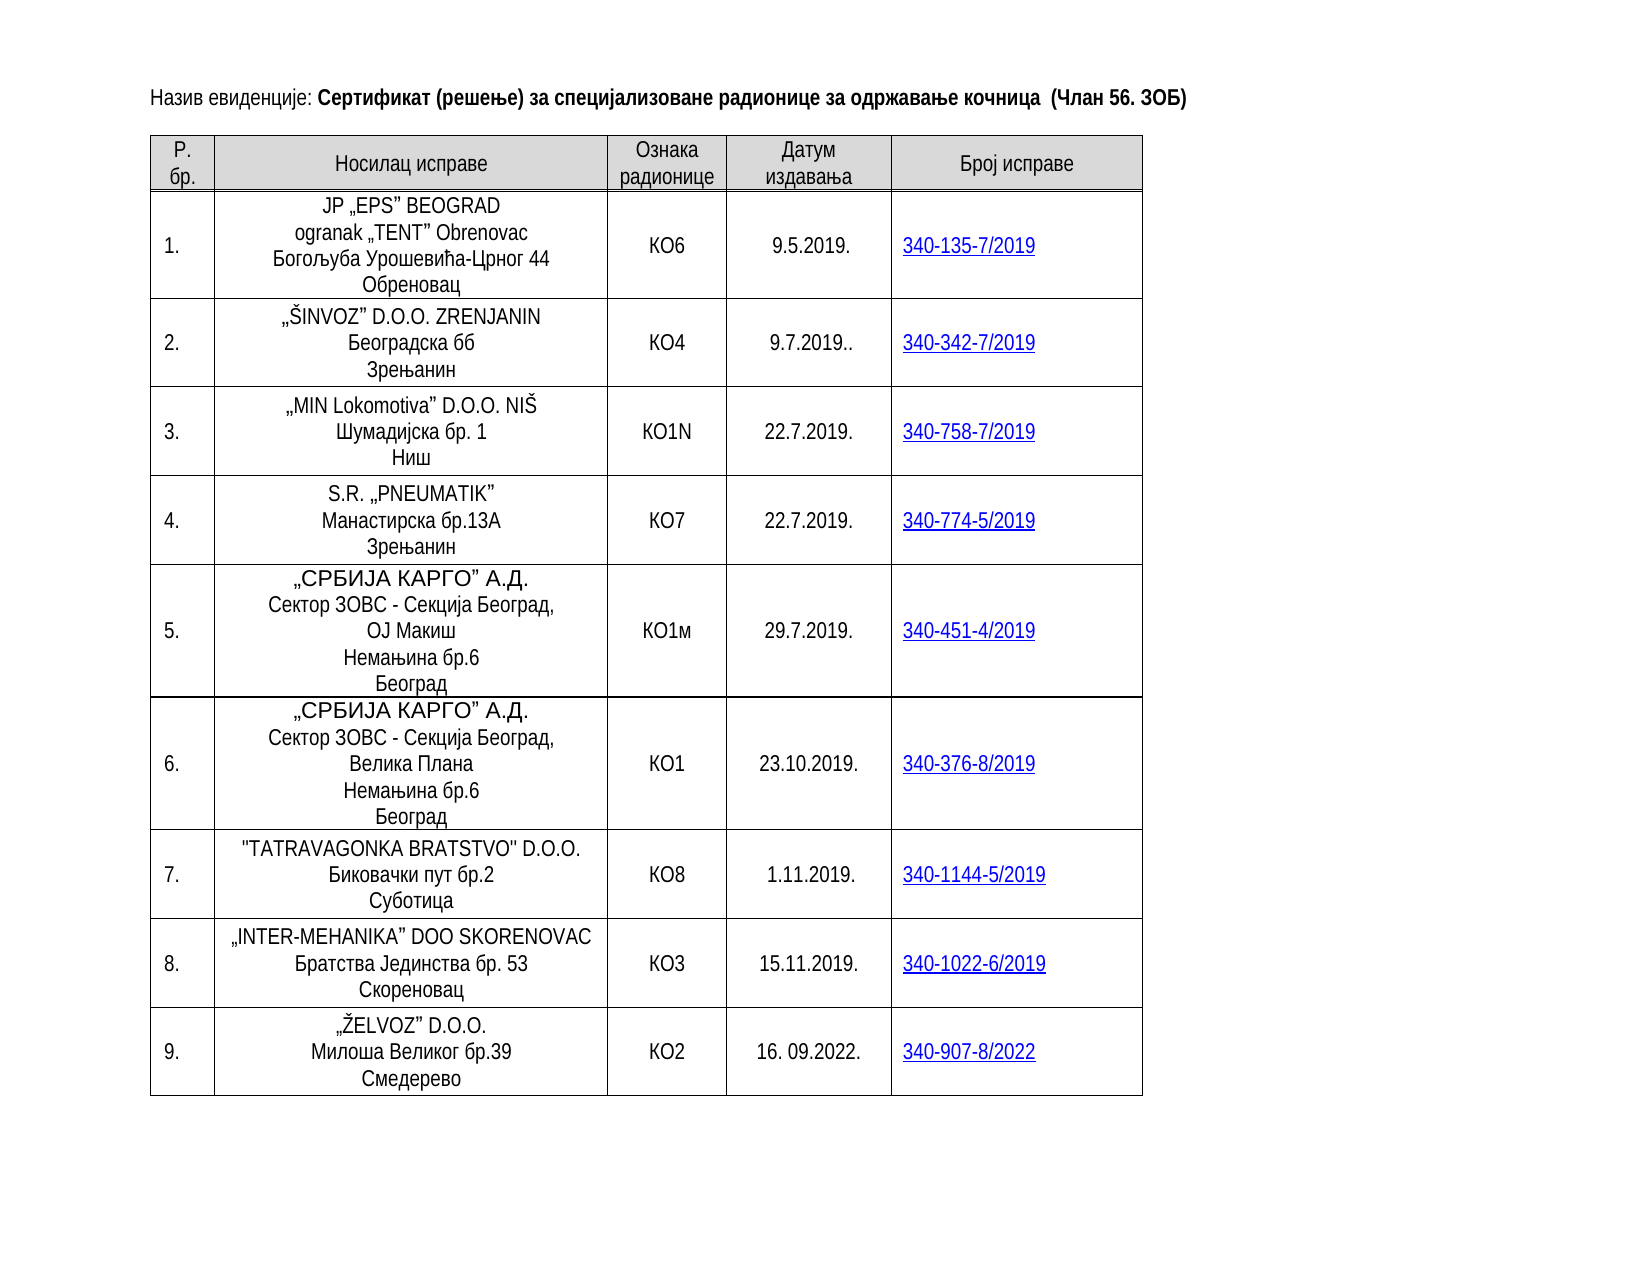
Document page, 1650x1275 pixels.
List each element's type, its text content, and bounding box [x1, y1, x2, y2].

table_cell „СРБИЈА КАРГОˮ A.Д. Сектор ЗОВС - Секција Београд, ОЈ Макиш Немањина бр.6 Београд [215, 565, 607, 696]
text Назив евиденције: Сертификат (решење) за специјализоване радионице за одржавање кочница (Члан 56. ЗОБ) [150, 84, 1500, 111]
table_cell 340-758-7/2019 [892, 387, 1142, 475]
table_cell [151, 919, 214, 1007]
table_cell [151, 565, 214, 696]
table_cell КО1N [608, 387, 726, 475]
table_cell [151, 387, 214, 475]
table_cell 9.7.2019.. [727, 299, 891, 386]
table_cell „MIN Lokomotivaˮ D.O.O. NIŠ Шумадијска бр. 1 Ниш [215, 387, 607, 475]
table_cell КО2 [608, 1008, 726, 1095]
table_cell „ŽELVOZˮ D.O.O. Милоша Великог бр.39 Смедерево [215, 1008, 607, 1095]
table_cell 340-342-7/2019 [892, 299, 1142, 386]
table_header Р. бр. [151, 136, 214, 189]
table_cell [151, 192, 214, 298]
table_cell 340-1144-5/2019 [892, 830, 1142, 918]
table_cell 9.5.2019. [727, 192, 891, 298]
table_cell [151, 299, 214, 386]
table_cell 340-1022-6/2019 [892, 919, 1142, 1007]
table_cell 29.7.2019. [727, 565, 891, 696]
table_cell 23.10.2019. [727, 698, 891, 829]
table_cell КО6 [608, 192, 726, 298]
table_cell КО1 [608, 698, 726, 829]
table_cell 340-135-7/2019 [892, 192, 1142, 298]
table_header Ознака радионице [608, 136, 726, 189]
table_header Носилац исправе [215, 136, 607, 189]
table_cell КО7 [608, 476, 726, 564]
table_cell „ŠINVOZˮ D.O.O. ZRENJANIN Београдска бб Зрењанин [215, 299, 607, 386]
table_header Датум издавања [727, 136, 891, 189]
table_cell 1.11.2019. [727, 830, 891, 918]
table_cell 15.11.2019. [727, 919, 891, 1007]
table_header Број исправе [892, 136, 1142, 189]
table_cell 22.7.2019. [727, 476, 891, 564]
table_cell „СРБИЈА КАРГОˮ A.Д. Сектор ЗОВС - Секција Београд, Велика Плана Немањина бр.6 Београд [215, 698, 607, 829]
table_cell [151, 830, 214, 918]
table_cell 340-774-5/2019 [892, 476, 1142, 564]
table_cell „INTER-MEHANIKAˮ DOO SKORENOVAC Братства Јединства бр. 53 Скореновац [215, 919, 607, 1007]
table_cell [151, 1008, 214, 1095]
table_cell S.R. „PNEUMATIKˮ Манастирска бр.13А Зрењанин [215, 476, 607, 564]
table_cell КО3 [608, 919, 726, 1007]
table_cell КО1м [608, 565, 726, 696]
table_cell 340-907-8/2022 [892, 1008, 1142, 1095]
table_cell КО4 [608, 299, 726, 386]
table_cell 340-451-4/2019 [892, 565, 1142, 696]
table_cell 22.7.2019. [727, 387, 891, 475]
table_cell JP „EPSˮ BEOGRAD ogranak „TENTˮ Obrenovac Богољуба Урошевића-Црног 44 Обреновац [215, 192, 607, 298]
table_cell 16. 09.2022. [727, 1008, 891, 1095]
table_cell ''TATRAVAGONKA BRATSTVO'' D.O.O. Биковачки пут бр.2 Суботица [215, 830, 607, 918]
table_cell КО8 [608, 830, 726, 918]
table_cell [151, 476, 214, 564]
table_cell [151, 698, 214, 829]
table_cell 340-376-8/2019 [892, 698, 1142, 829]
